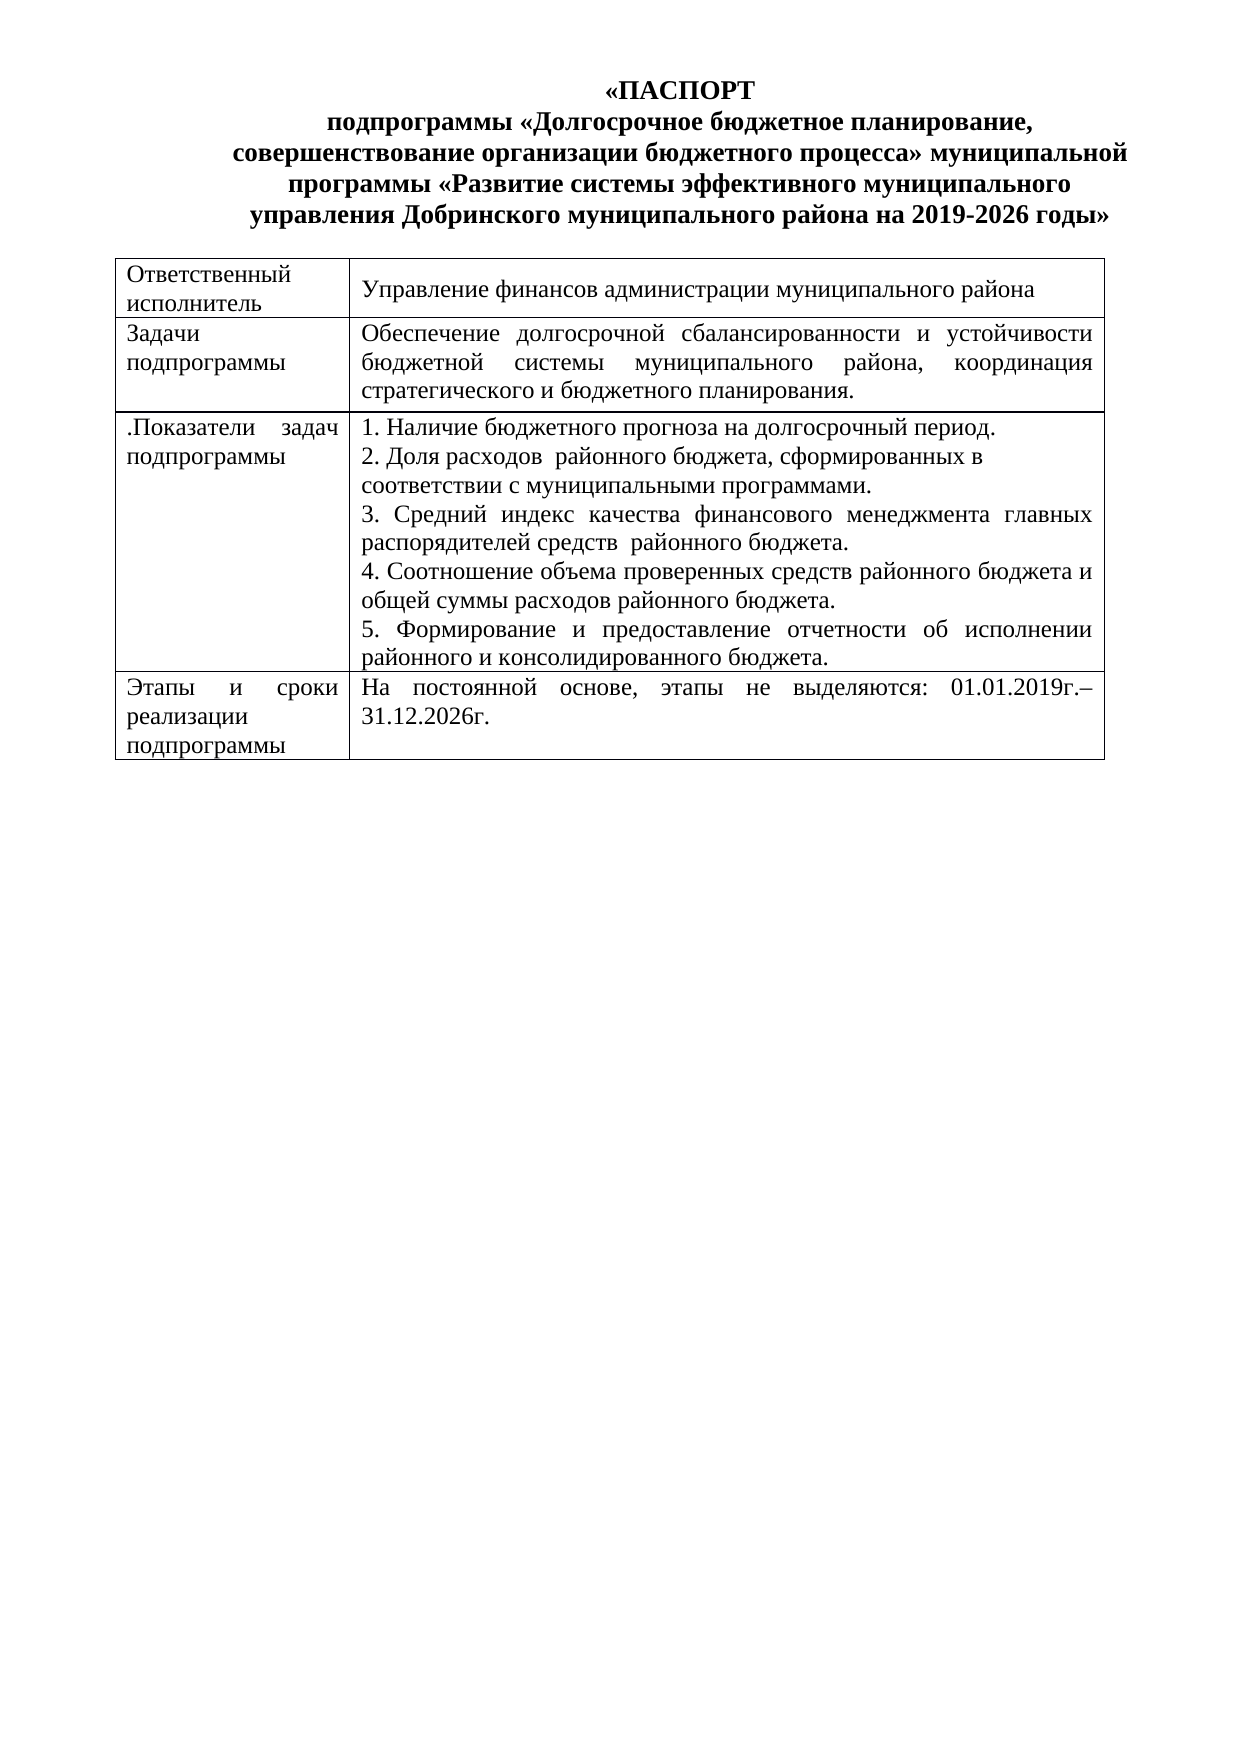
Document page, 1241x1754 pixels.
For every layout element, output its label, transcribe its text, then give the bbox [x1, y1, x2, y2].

table_header Ответственный исполнитель [116, 259, 349, 317]
table_cell .Показатели задач подпрограммы [116, 413, 349, 671]
table_cell Задачи подпрограммы [116, 318, 349, 411]
list подпрограммы «Долгосрочное бюджетное планирование, совершенствование организации бюджетного процесса» муниципальной программы «Развитие системы эффективного муниципального управления Добринского муниципального района на 2019-2026 годы» [223, 105, 1137, 229]
table_cell Этапы и сроки реализации подпрограммы [116, 672, 349, 758]
list «ПАСПОРТ [223, 74, 1137, 105]
table_cell 1. Наличие бюджетного прогноза на долгосрочный период. 2. Доля расходов районного бюджета, сформированных в соответствии с муниципальными программами. 3. Средний индекс качества финансового менеджмента главных распорядителей средств районного бюджета. 4. Соотношение объема проверенных средств районного бюджета и общей суммы расходов районного бюджета. 5. Формирование и предоставление отчетности об исполнении районного и консолидированного бюджета. [350, 413, 1104, 671]
table_cell На постоянной основе, этапы не выделяются: 01.01.2019г.– 31.12.2026г. [350, 672, 1104, 758]
table_header Управление финансов администрации муниципального района [350, 259, 1104, 317]
table_cell Обеспечение долгосрочной сбалансированности и устойчивости бюджетной системы муниципального района, координация стратегического и бюджетного планирования. [350, 318, 1104, 411]
